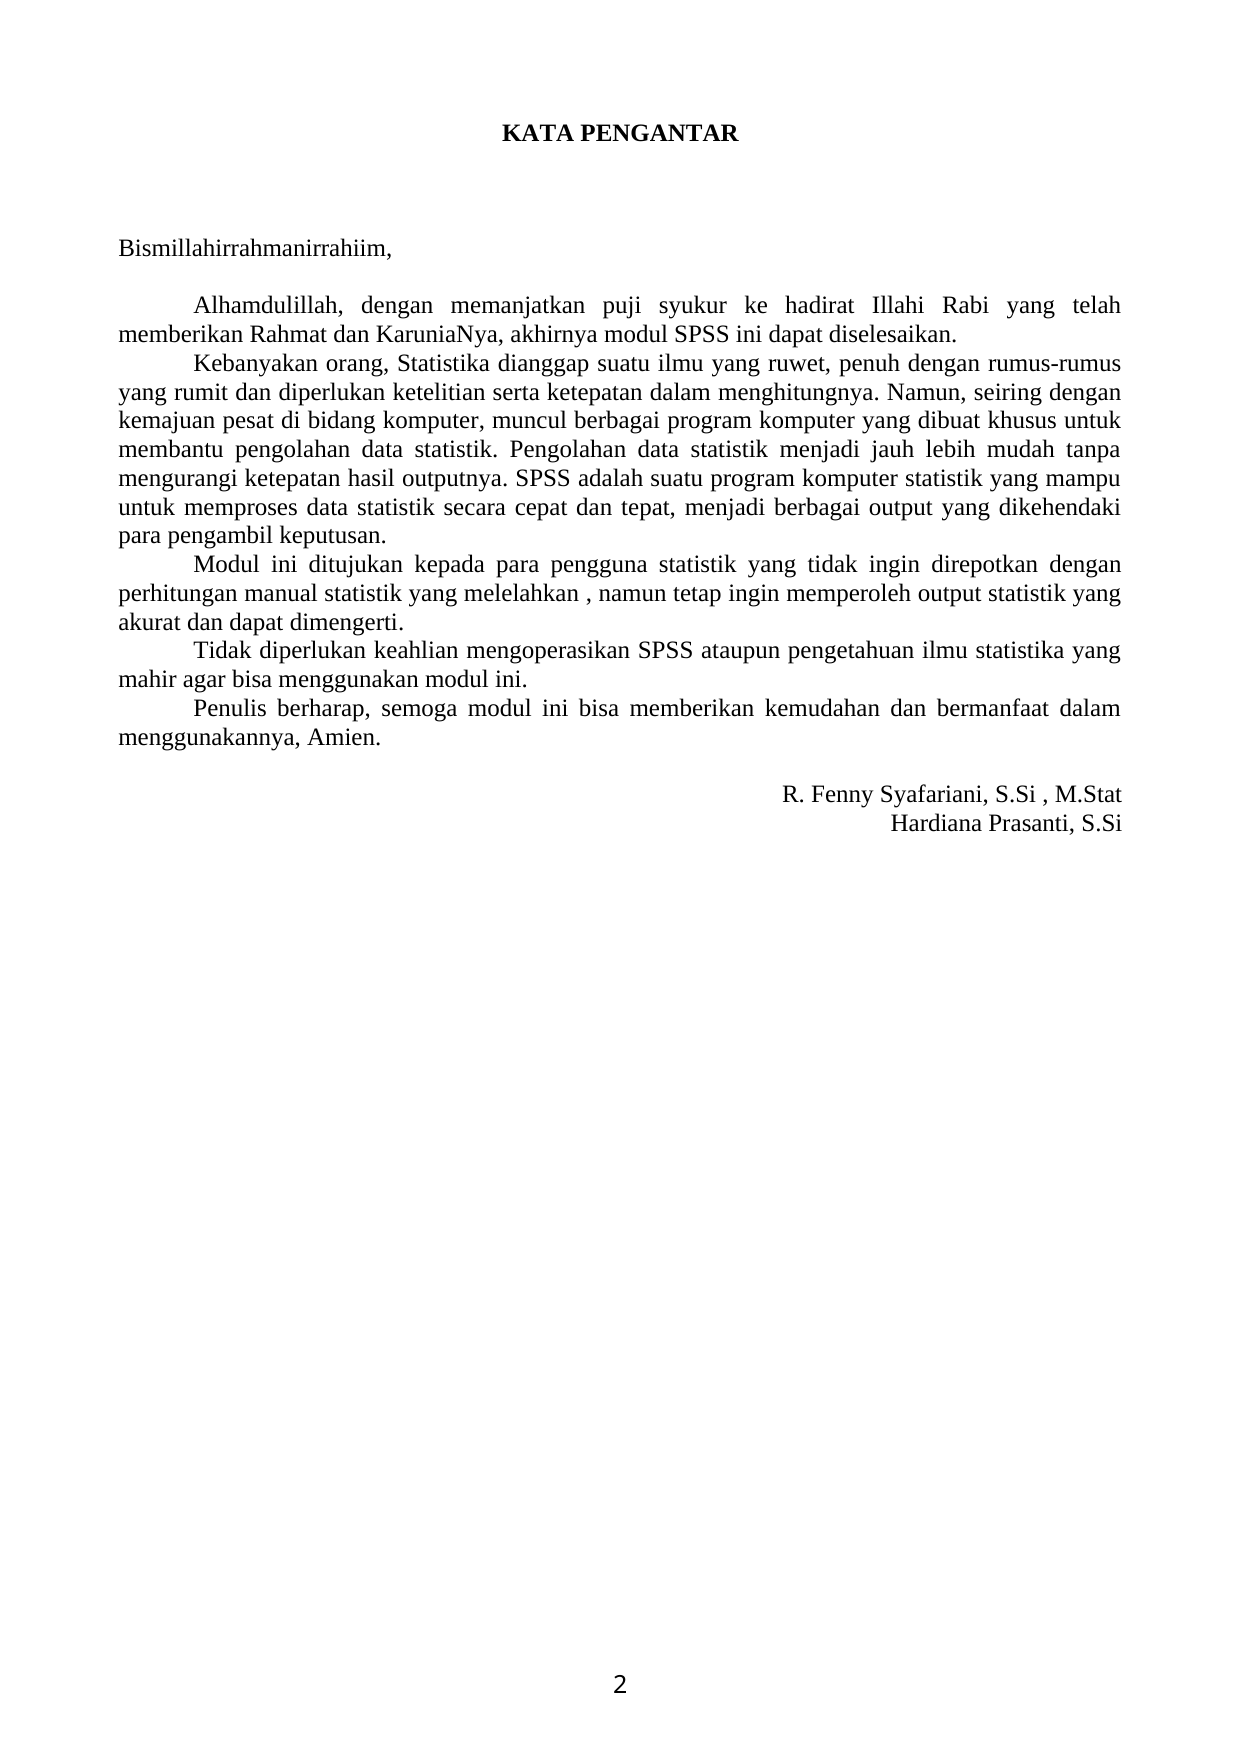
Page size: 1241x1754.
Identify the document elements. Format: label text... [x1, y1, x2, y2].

text Bismillahirrahmanirrahiim, [118, 233, 1122, 262]
text Alhamdulillah, dengan memanjatkan puji syukur ke hadirat Illahi Rabi yang telah memberikan Rahmat dan KaruniaNya, akhirnya modul SPSS ini dapat diselesaikan. [118, 291, 1122, 348]
text Kebanyakan orang, Statistika dianggap suatu ilmu yang ruwet, penuh dengan rumus-rumus yang rumit dan diperlukan ketelitian serta ketepatan dalam menghitungnya. Namun, seiring dengan kemajuan pesat di bidang komputer, muncul berbagai program komputer yang dibuat khusus untuk membantu pengolahan data statistik. Pengolahan data statistik menjadi jauh lebih mudah tanpa mengurangi ketepatan hasil outputnya. SPSS adalah suatu program komputer statistik yang mampu untuk memproses data statistik secara cepat dan tepat, menjadi berbagai output yang dikehendaki para pengambil keputusan. [118, 348, 1122, 549]
text Hardiana Prasanti, S.Si [118, 808, 1122, 837]
text Modul ini ditujukan kepada para pengguna statistik yang tidak ingin direpotkan dengan perhitungan manual statistik yang melelahkan , namun tetap ingin memperoleh output statistik yang akurat dan dapat dimengerti. [118, 549, 1122, 636]
text Tidak diperlukan keahlian mengoperasikan SPSS ataupun pengetahuan ilmu statistika yang mahir agar bisa menggunakan modul ini. [118, 636, 1122, 693]
text KATA PENGANTAR [118, 118, 1122, 147]
text R. Fenny Syafariani, S.Si , M.Stat [118, 779, 1122, 808]
text Penulis berharap, semoga modul ini bisa memberikan kemudahan dan bermanfaat dalam menggunakannya, Amien. [118, 693, 1122, 751]
